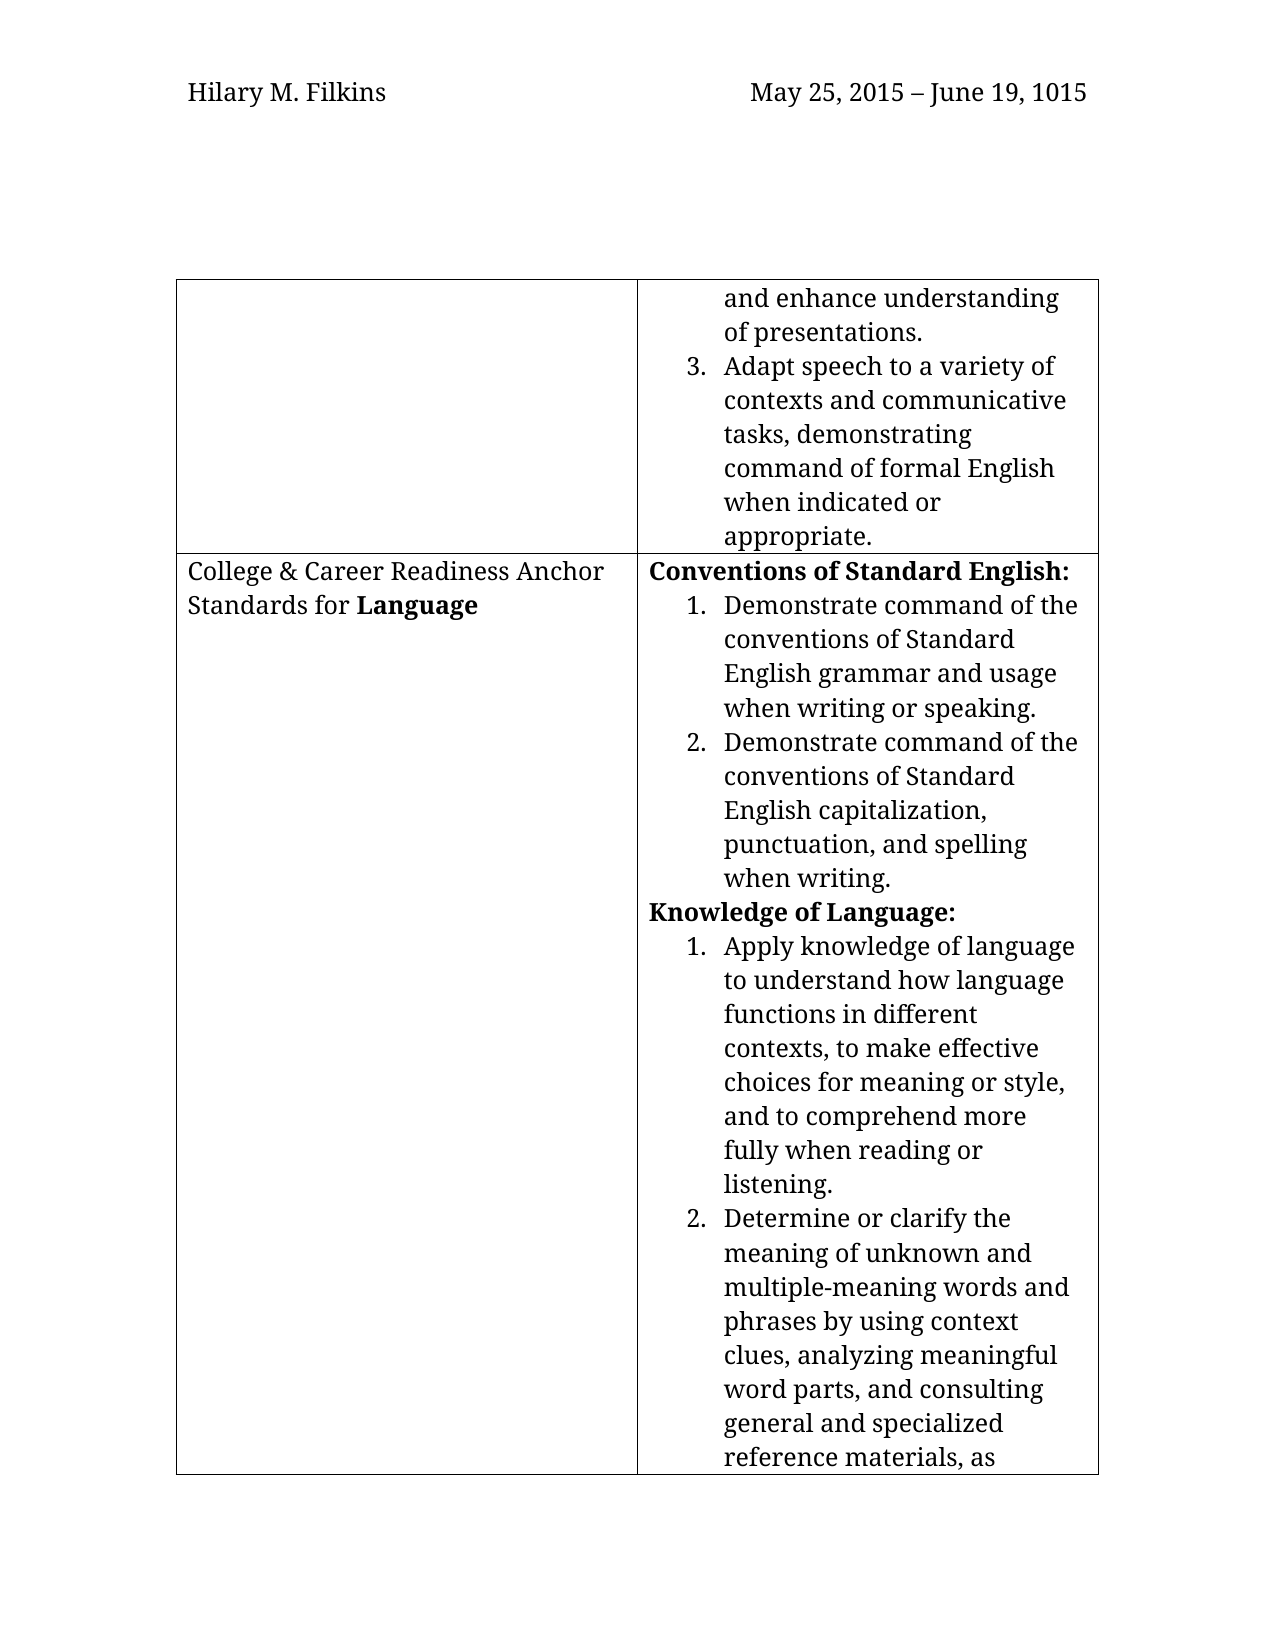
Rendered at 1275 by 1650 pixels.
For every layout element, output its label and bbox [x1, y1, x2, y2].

table_cell [638, 280, 1098, 553]
table_cell [177, 280, 637, 553]
table_cell [177, 554, 637, 1474]
table_cell [638, 554, 1098, 1474]
